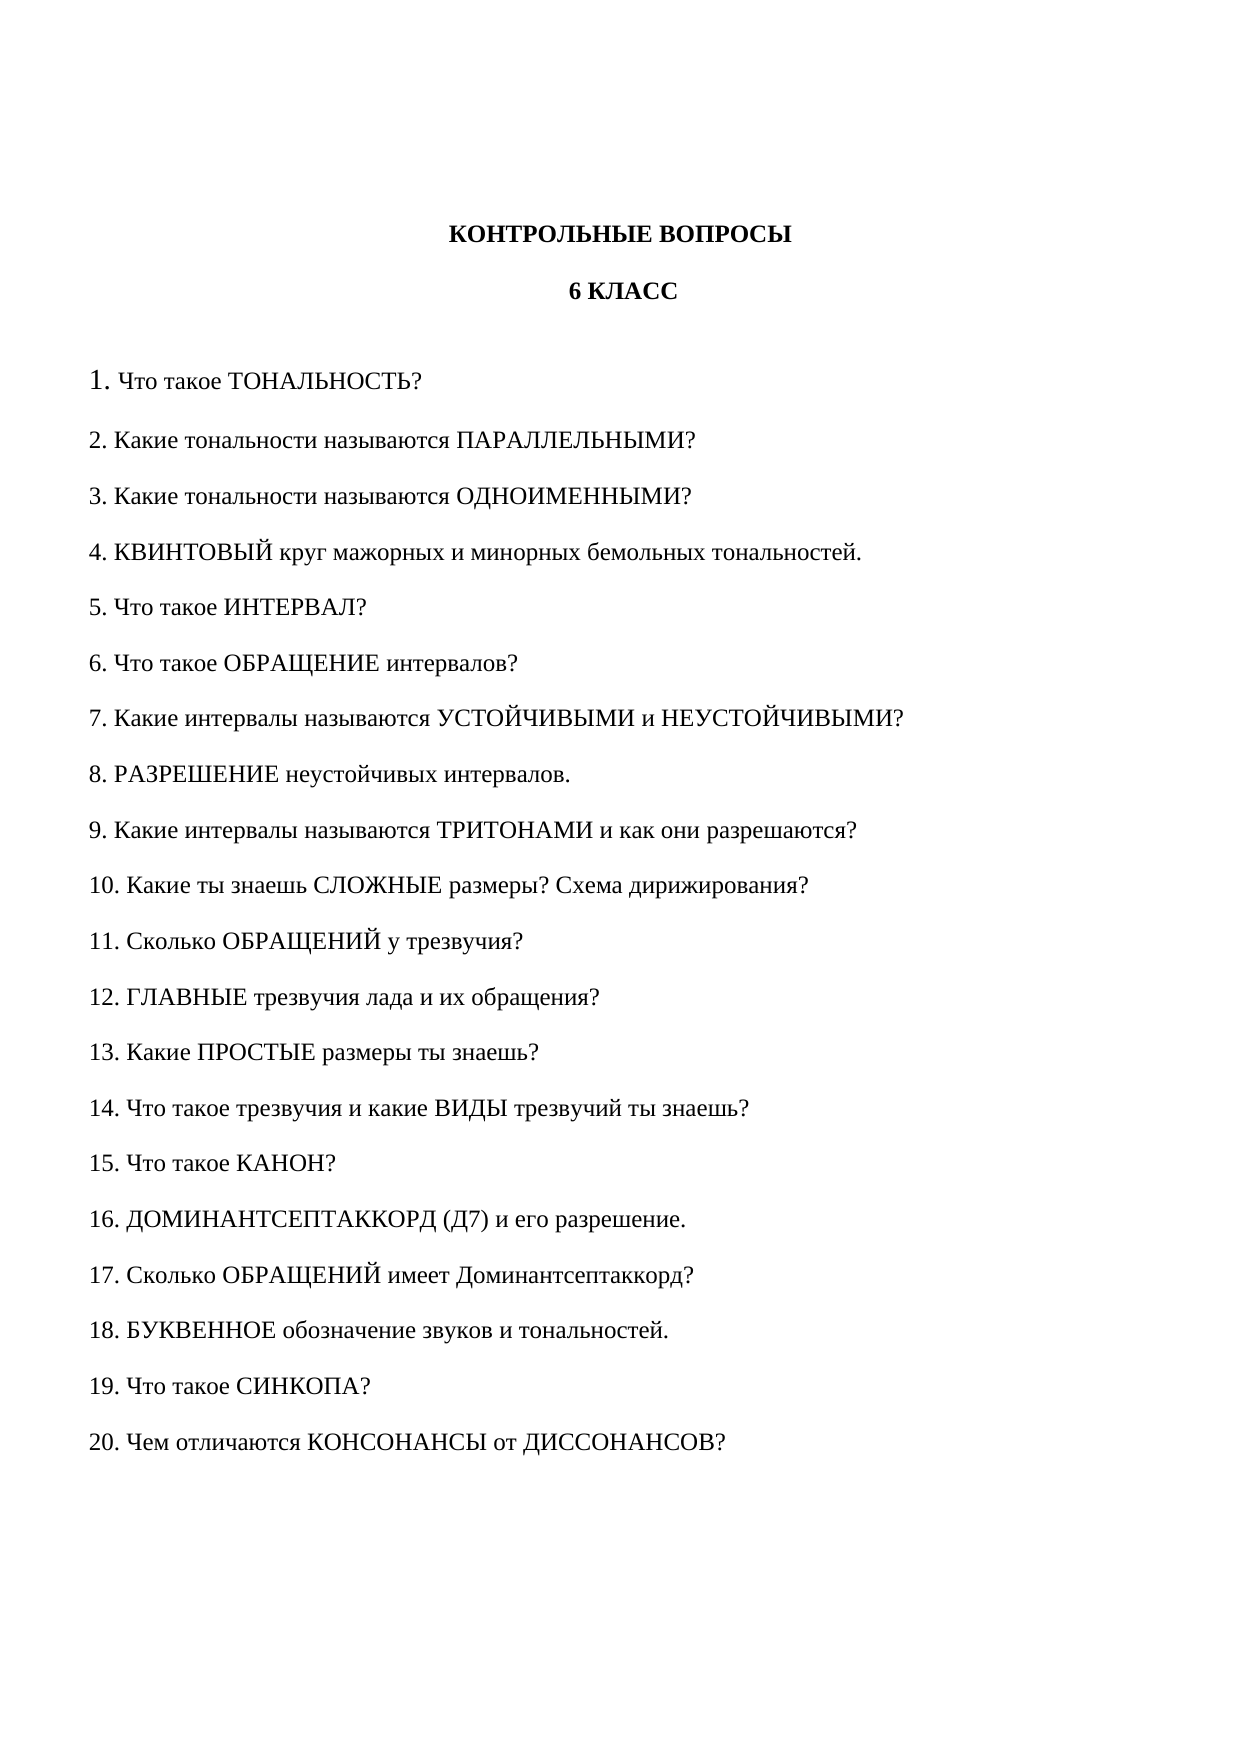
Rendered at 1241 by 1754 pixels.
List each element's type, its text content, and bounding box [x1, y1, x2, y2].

text 18. БУКВЕННОЕ обозначение звуков и тональностей. [89, 1315, 1152, 1344]
text 4. КВИНТОВЫЙ круг мажорных и минорных бемольных тональностей. [89, 537, 1152, 565]
text 2. Какие тональности называются ПАРАЛЛЕЛЬНЫМИ? [89, 425, 1152, 454]
text 8. РАЗРЕШЕНИЕ неустойчивых интервалов. [89, 759, 1152, 788]
text 10. Какие ты знаешь СЛОЖНЫЕ размеры? Схема дирижирования? [89, 870, 1152, 899]
text 17. Сколько ОБРАЩЕНИЙ имеет Доминантсептаккорд? [89, 1260, 1152, 1288]
text 13. Какие ПРОСТЫЕ размеры ты знаешь? [89, 1037, 1152, 1066]
text 5. Что такое ИНТЕРВАЛ? [89, 592, 1152, 621]
text 19. Что такое СИНКОПА? [89, 1371, 1152, 1400]
text 3. Какие тональности называются ОДНОИМЕННЫМИ? [89, 481, 1152, 510]
text 11. Сколько ОБРАЩЕНИЙ у трезвучия? [89, 926, 1152, 955]
text 20. Чем отличаются КОНСОНАНСЫ от ДИССОНАНСОВ? [89, 1427, 1152, 1455]
text 12. ГЛАВНЫЕ трезвучия лада и их обращения? [89, 982, 1152, 1010]
text 7. Какие интервалы называются УСТОЙЧИВЫМИ и НЕУСТОЙЧИВЫМИ? [89, 703, 1152, 732]
text 9. Какие интервалы называются ТРИТОНАМИ и как они разрешаются? [89, 815, 1152, 843]
text 14. Что такое трезвучия и какие ВИДЫ трезвучий ты знаешь? [89, 1093, 1152, 1122]
text 6. Что такое ОБРАЩЕНИЕ интервалов? [89, 648, 1152, 677]
text КОНТРОЛЬНЫЕ ВОПРОСЫ [89, 219, 1152, 247]
text 1. Что такое ТОНАЛЬНОСТЬ? [89, 362, 1152, 396]
text 16. ДОМИНАНТСЕПТАККОРД (Д7) и его разрешение. [89, 1204, 1152, 1233]
text 15. Что такое КАНОН? [89, 1148, 1152, 1177]
text 6 КЛАСС [89, 276, 1152, 305]
